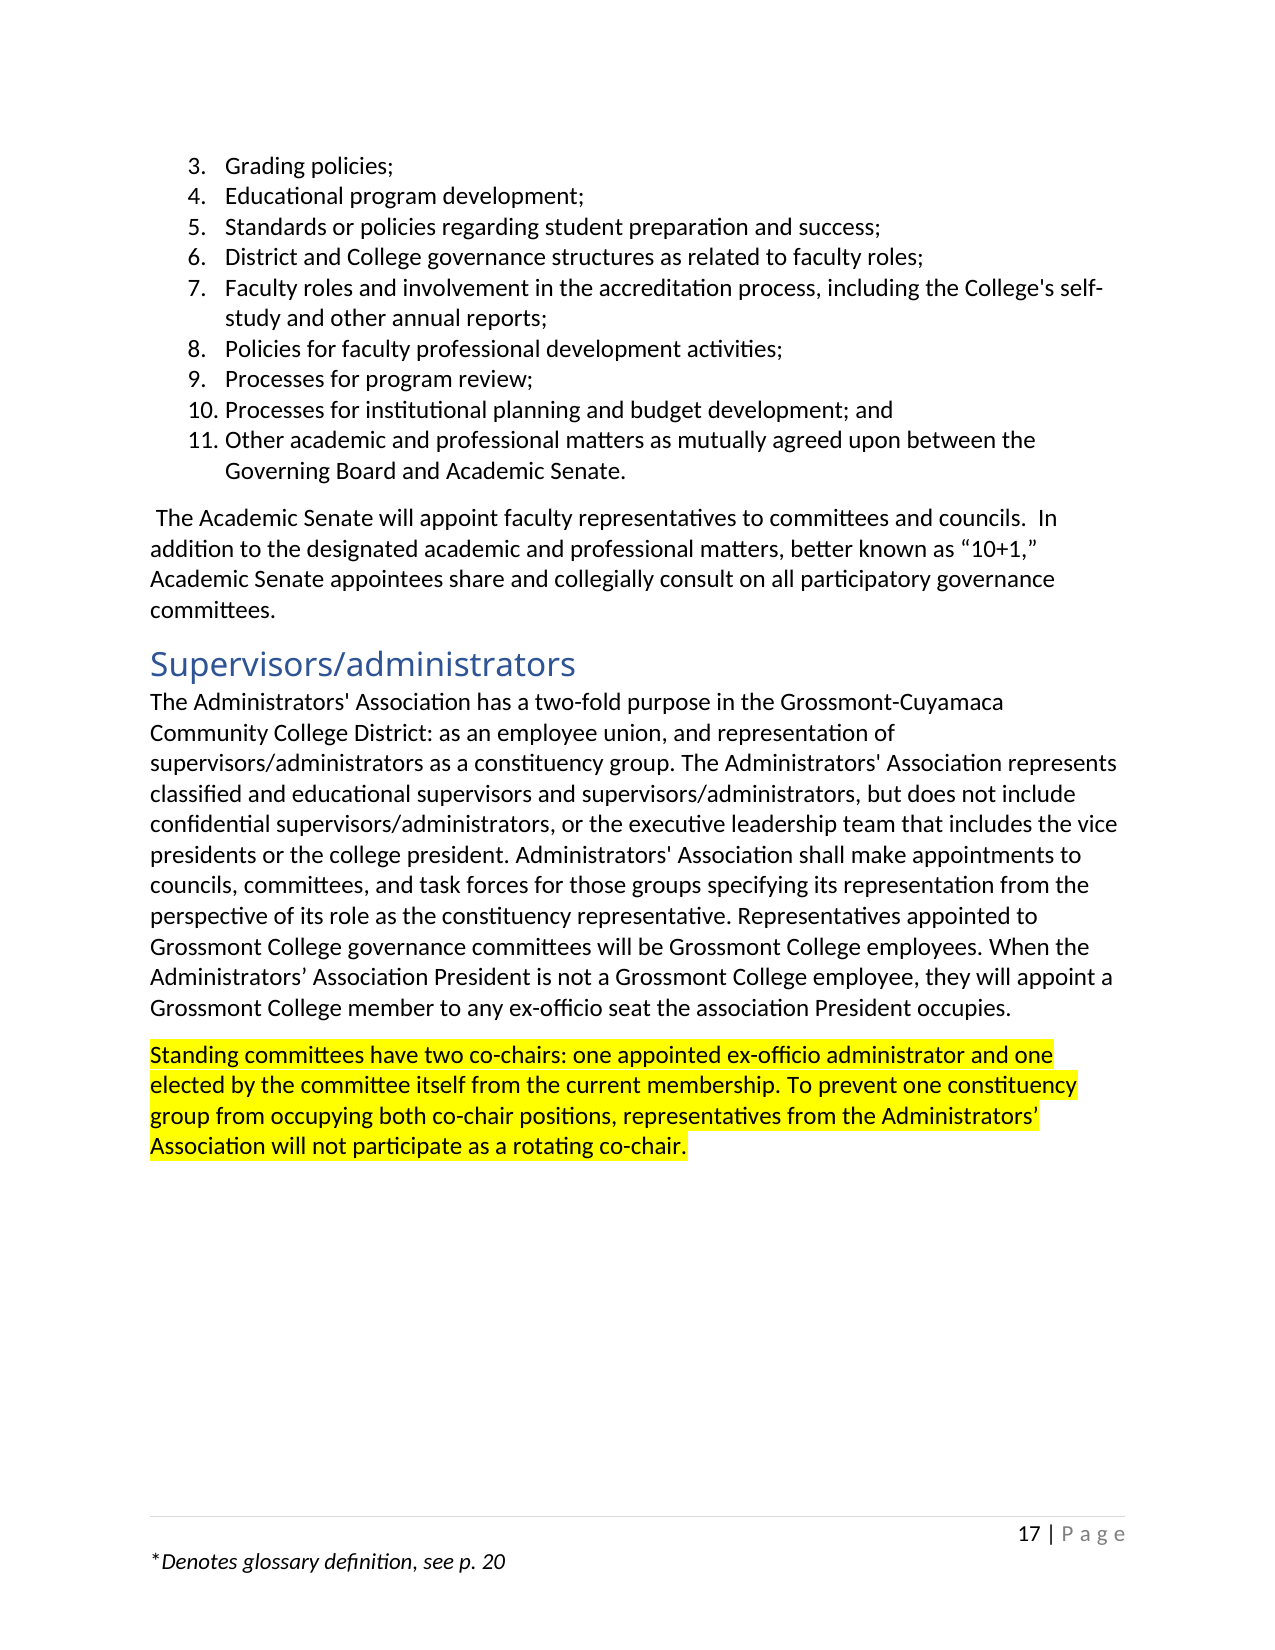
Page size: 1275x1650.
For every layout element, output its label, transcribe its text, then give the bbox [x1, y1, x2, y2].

list District and College governance structures as related to faculty roles; [187, 242, 1125, 272]
list Standards or policies regarding student preparation and success; [187, 211, 1125, 242]
text The Academic Senate will appoint faculty representatives to committees and councils. In addition to the designated academic and professional matters, better known as “10+1,” Academic Senate appointees share and collegially consult on all participatory governance committees. [150, 502, 1125, 624]
text The Administrators' Association has a two-fold purpose in the Grossmont-Cuyamaca Community College District: as an employee union, and representation of supervisors/administrators as a constituency group. The Administrators' Association represents classified and educational supervisors and supervisors/administrators, but does not include confidential supervisors/administrators, or the executive leadership team that includes the vice presidents or the college president. Administrators' Association shall make appointments to councils, committees, and task forces for those groups specifying its representation from the perspective of its role as the constituency representative. Representatives appointed to Grossmont College governance committees will be Grossmont College employees. When the Administrators’ Association President is not a Grossmont College employee, they will appoint a Grossmont College member to any ex-officio seat the association President occupies. [150, 687, 1125, 1022]
subtitle Supervisors/administrators [150, 641, 1125, 687]
list Processes for program review; [187, 364, 1125, 394]
text Standing committees have two co-chairs: one appointed ex-officio administrator and one elected by the committee itself from the current membership. To prevent one constituency group from occupying both co-chair positions, representatives from the Administrators’ Association will not participate as a rotating co-chair. [150, 1039, 1125, 1161]
list Educational program development; [187, 181, 1125, 211]
list Processes for institutional planning and budget development; and [187, 394, 1125, 425]
list Other academic and professional matters as mutually agreed upon between the Governing Board and Academic Senate. [187, 425, 1125, 486]
list Grading policies; [187, 150, 1125, 181]
list Policies for faculty professional development activities; [187, 333, 1125, 364]
list Faculty roles and involvement in the accreditation process, including the College's self-study and other annual reports; [187, 272, 1125, 333]
